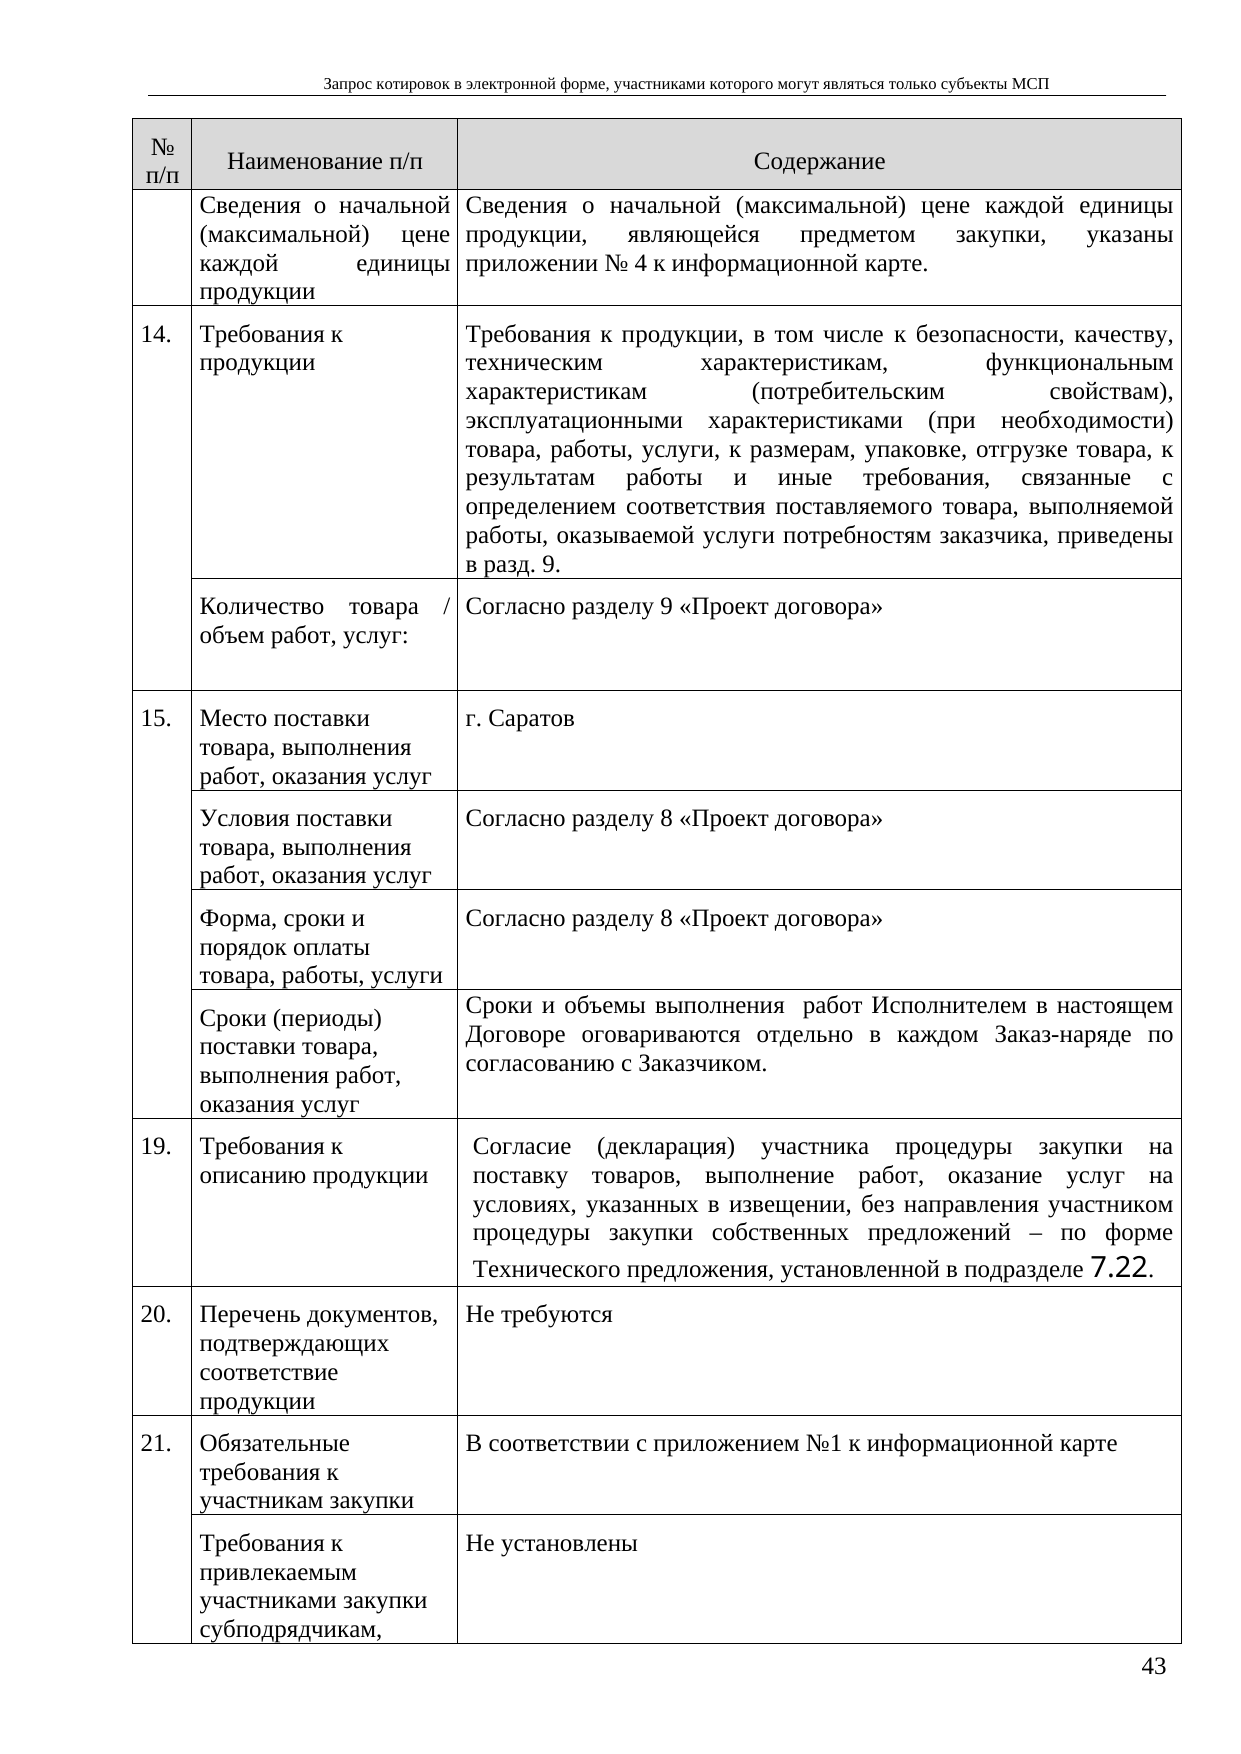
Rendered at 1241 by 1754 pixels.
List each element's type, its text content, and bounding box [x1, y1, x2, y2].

table_cell Перечень документов, подтверждающих соответствие продукции [192, 1287, 457, 1414]
table_cell Форма, сроки и порядок оплаты товара, работы, услуги [192, 890, 457, 989]
table_cell Требования к описанию продукции [192, 1119, 457, 1286]
table_cell Сведения о начальной (максимальной) цене каждой единицы продукции [192, 190, 457, 305]
table_cell г. Саратов [458, 691, 1181, 789]
table_cell [133, 306, 191, 690]
table_cell Согласно разделу 9 «Проект договора» [458, 579, 1181, 690]
table_cell [133, 1287, 191, 1414]
table_cell В соответствии с приложением №1 к информационной карте [458, 1416, 1181, 1514]
table_cell Сроки и объемы выполнения работ Исполнителем в настоящем Договоре оговариваются отдельно в каждом Заказ-наряде по согласованию с Заказчиком. [458, 990, 1181, 1118]
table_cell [192, 1515, 457, 1643]
table_cell [133, 1416, 191, 1643]
table_cell Не требуются [458, 1287, 1181, 1414]
table_cell Условия поставки товара, выполнения работ, оказания услуг [192, 791, 457, 889]
table_cell [133, 691, 191, 1118]
table_cell Согласно разделу 8 «Проект договора» [458, 890, 1181, 989]
table_cell Место поставки товара, выполнения работ, оказания услуг [192, 691, 457, 789]
table_header Наименование п/п [192, 119, 457, 189]
table_cell Сроки (периоды) поставки товара, выполнения работ, оказания услуг [192, 990, 457, 1118]
table_header № п/п [133, 119, 191, 189]
table_cell [133, 1119, 191, 1286]
table_cell Согласно разделу 8 «Проект договора» [458, 791, 1181, 889]
table_cell Не установлены [458, 1515, 1181, 1643]
table_cell Количество товара / объем работ, услуг: [192, 579, 457, 690]
table_cell Требования к продукции, в том числе к безопасности, качеству, техническим характеристикам, функциональным характеристикам (потребительским свойствам), эксплуатационными характеристиками (при необходимости) товара, работы, услуги, к размерам, упаковке, отгрузке товара, к результатам работы и иные требования, связанные с определением соответствия поставляемого товара, выполняемой работы, оказываемой услуги потребностям заказчика, приведены в разд. 9. [458, 306, 1181, 577]
table_header Содержание [458, 119, 1181, 189]
table_cell Требования к продукции [192, 306, 457, 577]
table_cell Сведения о начальной (максимальной) цене каждой единицы продукции, являющейся предметом закупки, указаны приложении № 4 к информационной карте. [458, 190, 1181, 305]
table_cell Согласие (декларация) участника процедуры закупки на поставку товаров, выполнение работ, оказание услуг на условиях, указанных в извещении, без направления участником процедуры закупки собственных предложений – по форме Технического предложения, установленной в подразделе 7.2. [458, 1119, 1181, 1286]
table_cell Обязательные требования к участникам закупки [192, 1416, 457, 1514]
